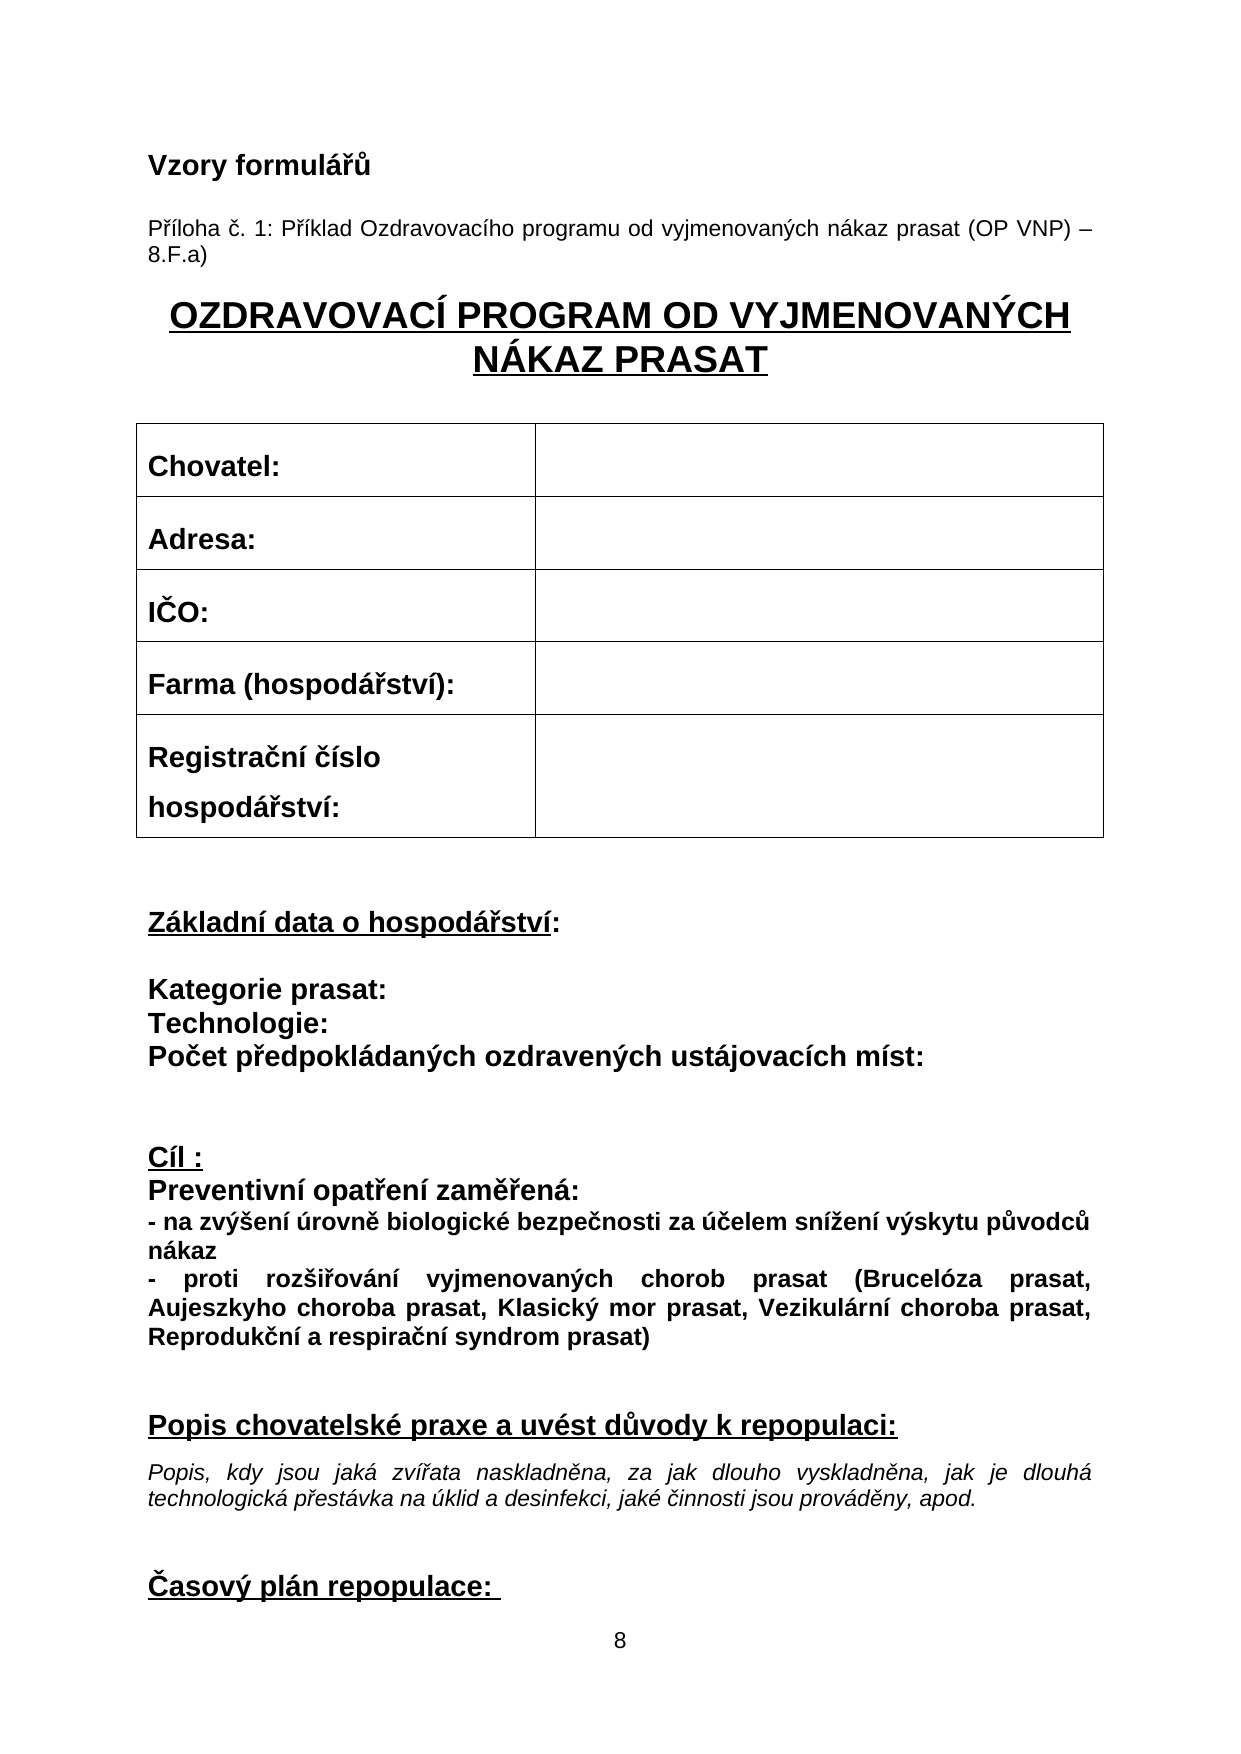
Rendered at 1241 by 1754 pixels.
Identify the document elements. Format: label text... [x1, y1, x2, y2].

table_cell Farma (hospodářství): [137, 642, 535, 714]
text Základní data o hospodářství: [148, 905, 1093, 939]
text Časový plán repopulace: [148, 1569, 1093, 1602]
text - na zvýšení úrovně biologické bezpečnosti za účelem snížení výskytu původců nákaz [148, 1207, 1093, 1264]
table_cell Registrační číslo hospodářství: [137, 715, 535, 837]
text Popis, kdy jsou jaká zvířata naskladněna, za jak dlouho vyskladněna, jak je dlouhá technologická přestávka na úklid a desinfekci, jaké činnosti jsou prováděny, apod. [148, 1458, 1093, 1511]
text Cíl : [148, 1140, 1093, 1173]
text Popis chovatelské praxe a uvést důvody k repopulaci: [148, 1408, 1093, 1442]
text Kategorie prasat: [148, 972, 1093, 1006]
text - proti rozšiřování vyjmenovaných chorob prasat (Brucelóza prasat, Aujeszkyho choroba prasat, Klasický mor prasat, Vezikulární choroba prasat, Reprodukční a respirační syndrom prasat) [148, 1264, 1093, 1351]
text Příloha č. 1: Příklad Ozdravovacího programu od vyjmenovaných nákaz prasat (OP VNP) – 8.F.a) [148, 215, 1093, 267]
text Vzory formulářů [148, 148, 1093, 181]
text Počet předpokládaných ozdravených ustájovacích míst: [148, 1039, 1093, 1073]
table_header Chovatel: [137, 424, 535, 496]
table_cell Adresa: [137, 497, 535, 568]
table_cell [536, 715, 1103, 837]
table_cell [536, 497, 1103, 568]
text OZDRAVOVACÍ PROGRAM OD VYJMENOVANÝCH NÁKAZ PRASAT [148, 294, 1093, 380]
text Preventivní opatření zaměřená: [148, 1173, 1093, 1207]
table_cell IČO: [137, 570, 535, 641]
table_header [536, 424, 1103, 496]
table_cell [536, 570, 1103, 641]
table_cell [536, 642, 1103, 714]
text Technologie: [148, 1006, 1093, 1039]
